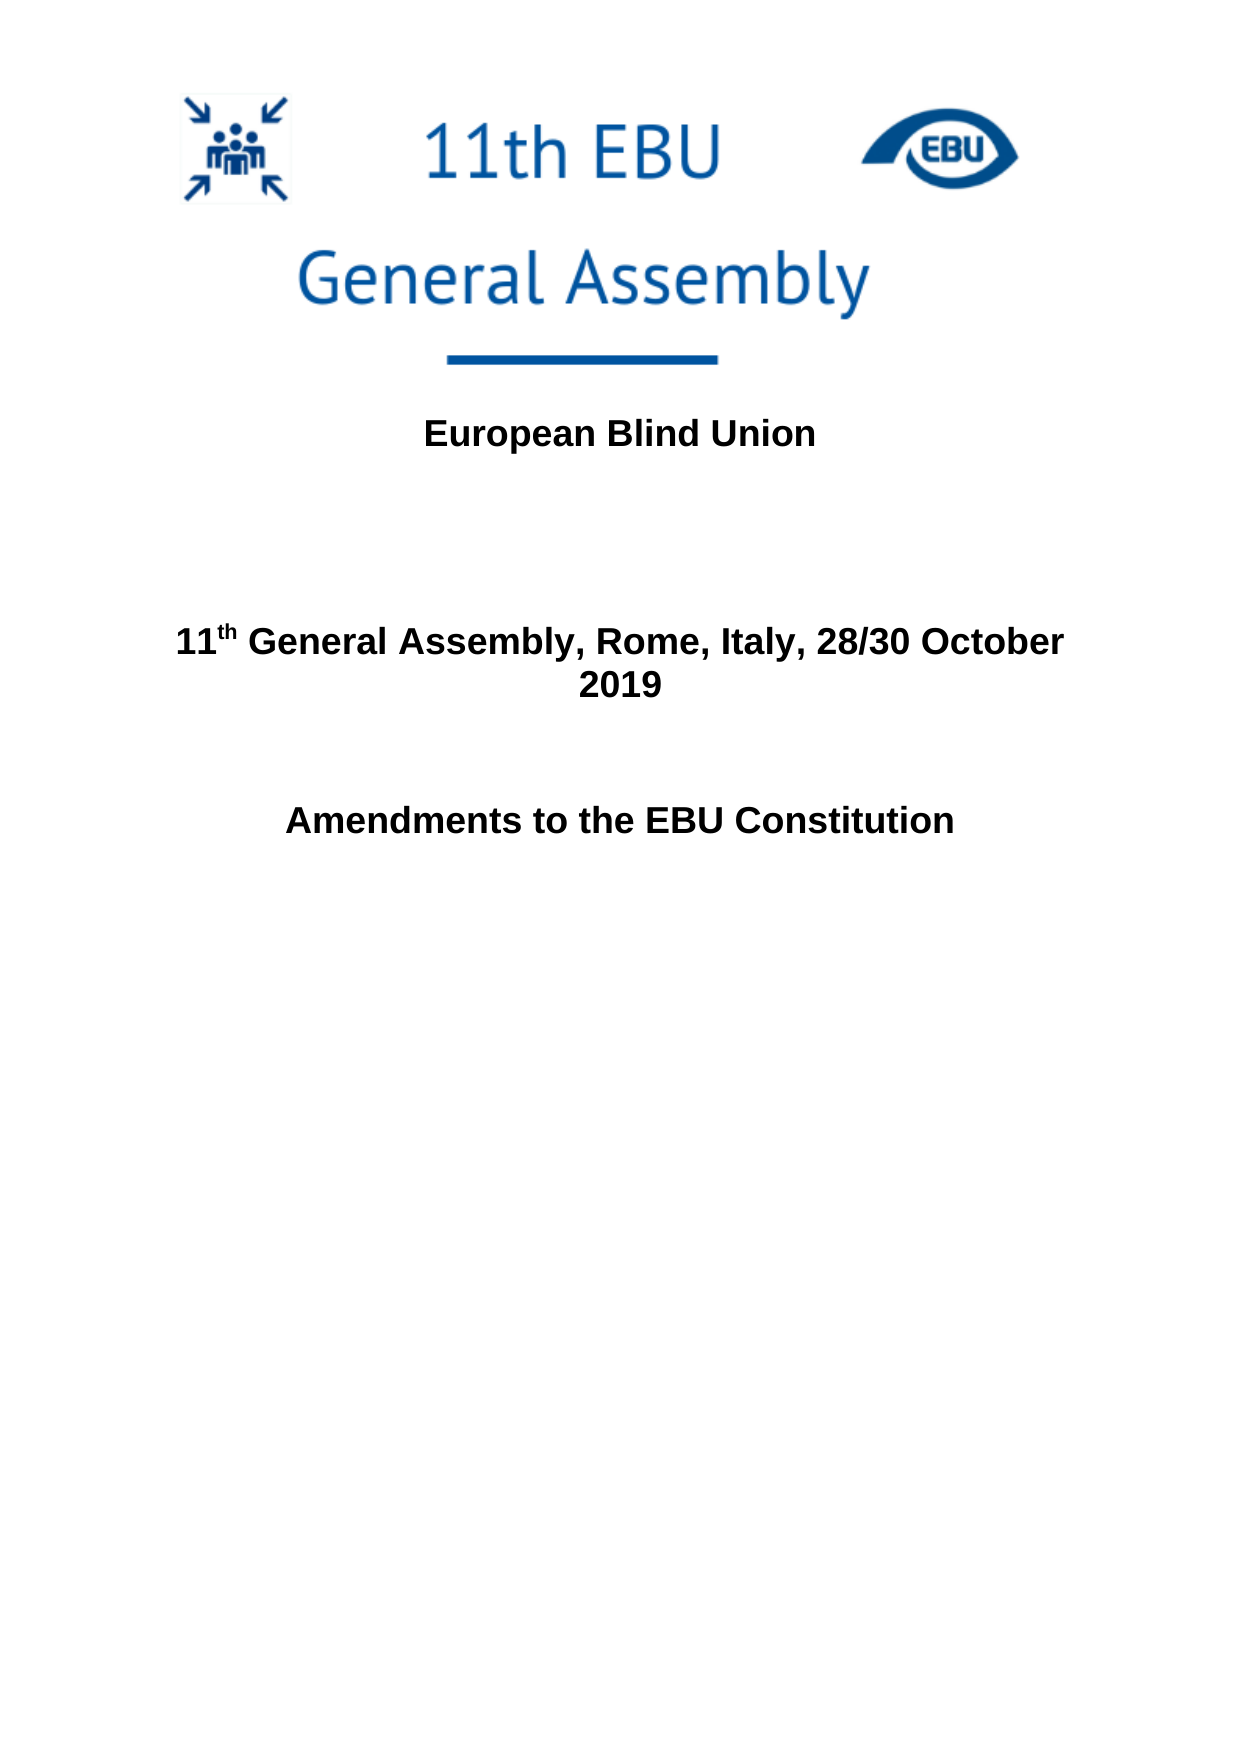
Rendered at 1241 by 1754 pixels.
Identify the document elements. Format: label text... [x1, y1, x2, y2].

title European Blind Union [148, 411, 1092, 454]
title 11th General Assembly, Rome, Italy, 28/30 October 2019 [148, 619, 1092, 706]
picture [147, 73, 1085, 387]
title Amendments to the EBU Constitution [148, 799, 1092, 842]
